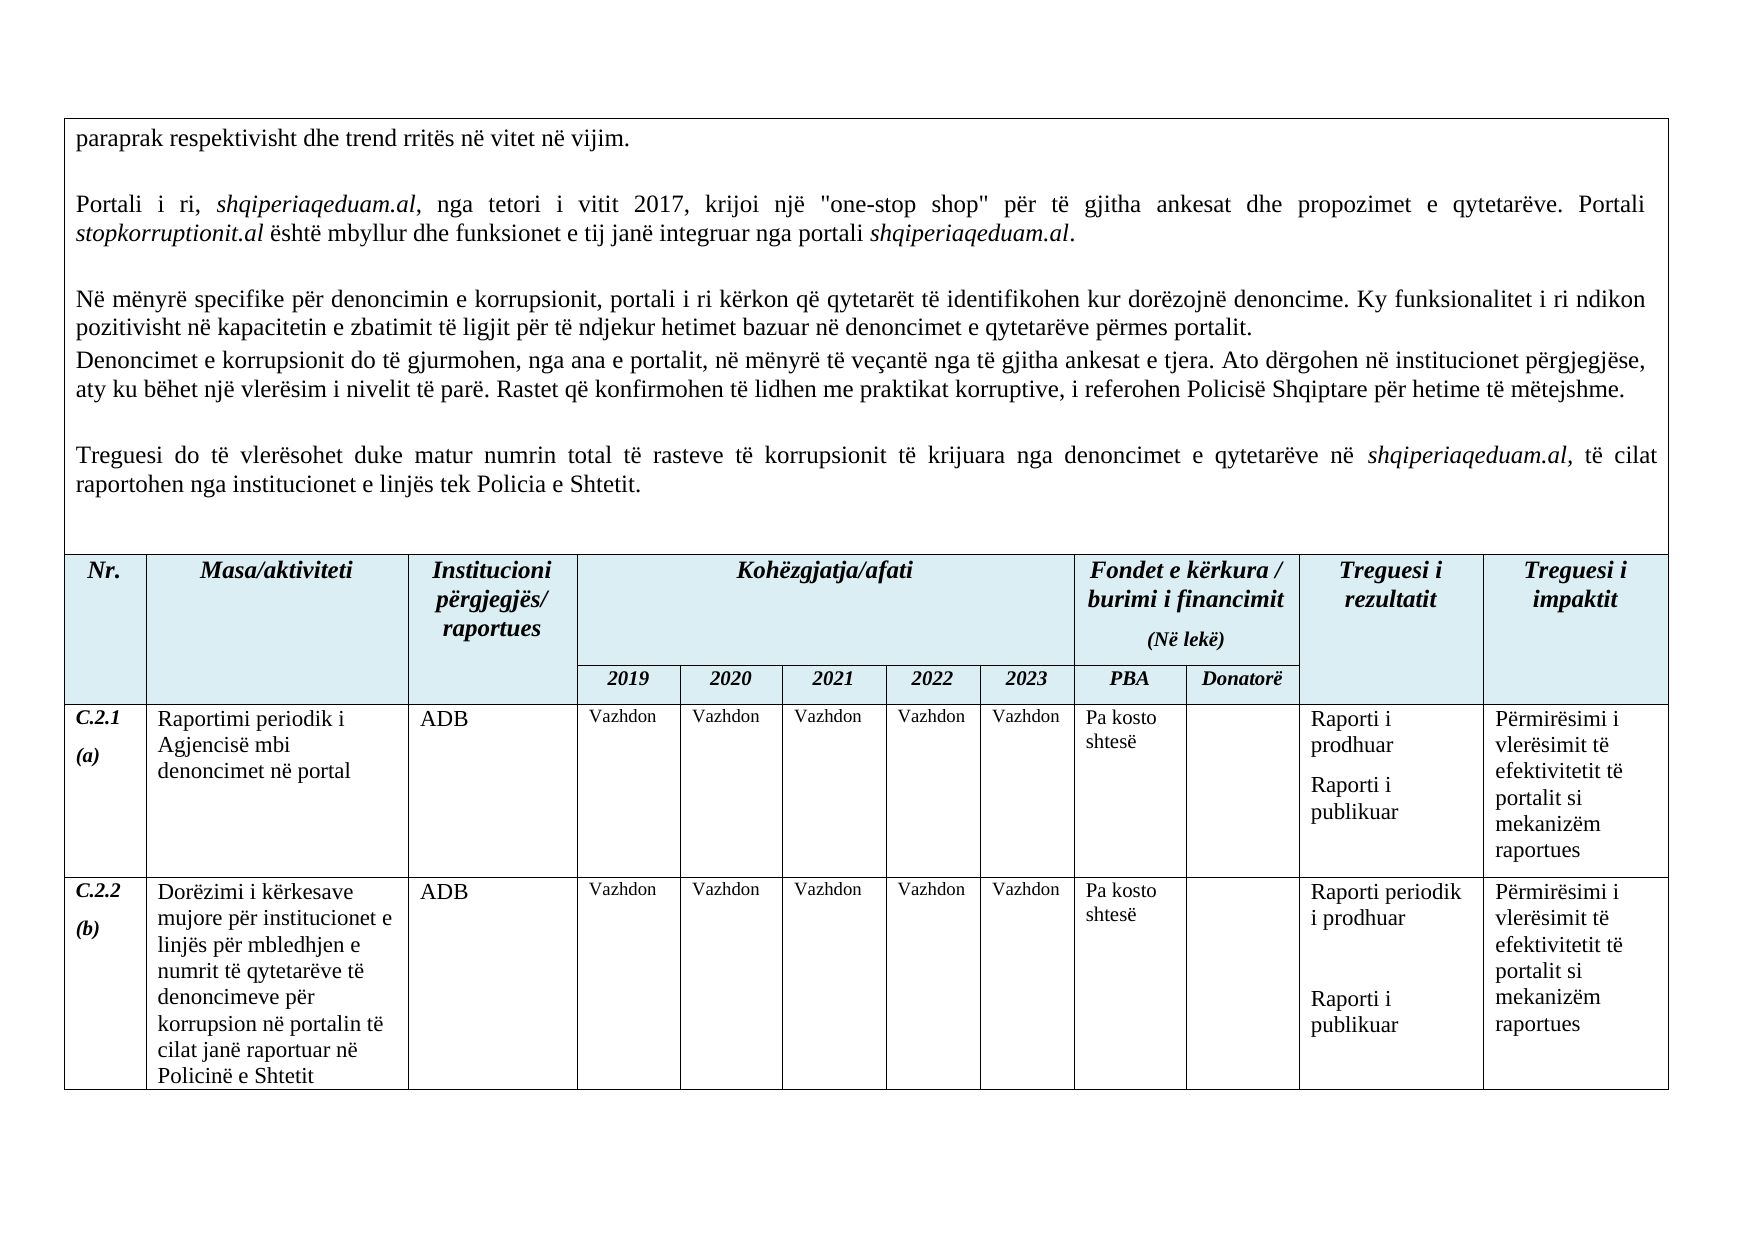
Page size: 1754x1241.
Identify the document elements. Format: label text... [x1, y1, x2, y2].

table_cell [147, 878, 408, 1089]
table_cell [1187, 878, 1299, 1089]
table_cell Vazhdon [681, 878, 782, 1089]
table_cell Institucioni përgjegjës/ raportues [409, 555, 577, 704]
table_cell Vazhdon [981, 705, 1074, 877]
table_cell Treguesi i impaktit [1484, 555, 1668, 704]
table_cell 2022 [887, 666, 980, 704]
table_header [65, 119, 1668, 554]
table_cell 2021 [783, 666, 886, 704]
table_cell Fondet e kërkura / burimi i financimit (Në lekë) [1075, 555, 1299, 665]
table_cell Raportimi periodik i Agjencisë mbi denoncimet në portal [147, 705, 408, 877]
table_cell Masa/aktiviteti [147, 555, 408, 704]
table_cell Vazhdon [681, 705, 782, 877]
table_cell Vazhdon [887, 705, 980, 877]
table_cell Pa kosto shtesë [1075, 705, 1186, 877]
table_cell Vazhdon [578, 878, 680, 1089]
table_cell 2023 [981, 666, 1074, 704]
table_cell Vazhdon [783, 705, 886, 877]
table_cell Vazhdon [783, 878, 886, 1089]
table_cell ADB [409, 878, 577, 1089]
table_cell Vazhdon [887, 878, 980, 1089]
table_cell Vazhdon [981, 878, 1074, 1089]
table_cell Nr. [65, 555, 146, 704]
table_cell Pa kosto shtesë [1075, 878, 1186, 1089]
table_cell Treguesi i rezultatit [1300, 555, 1483, 704]
table_cell C.2.1 (a) [65, 705, 146, 877]
table_cell Kohëzgjatja/afati [578, 555, 1074, 665]
table_cell Përmirësimi i vlerësimit të efektivitetit të portalit si mekanizëm raportues [1484, 705, 1668, 877]
table_cell C.2.2 (b) [65, 878, 146, 1089]
table_cell 2019 [578, 666, 680, 704]
table_cell ADB [409, 705, 577, 877]
table_cell Vazhdon [578, 705, 680, 877]
table_cell PBA [1075, 666, 1186, 704]
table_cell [1300, 878, 1483, 1089]
table_cell Donatorë [1187, 666, 1299, 704]
table_cell 2020 [681, 666, 782, 704]
table_cell [1187, 705, 1299, 877]
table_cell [1484, 878, 1668, 1089]
table_cell Raporti i prodhuar Raporti i publikuar [1300, 705, 1483, 877]
